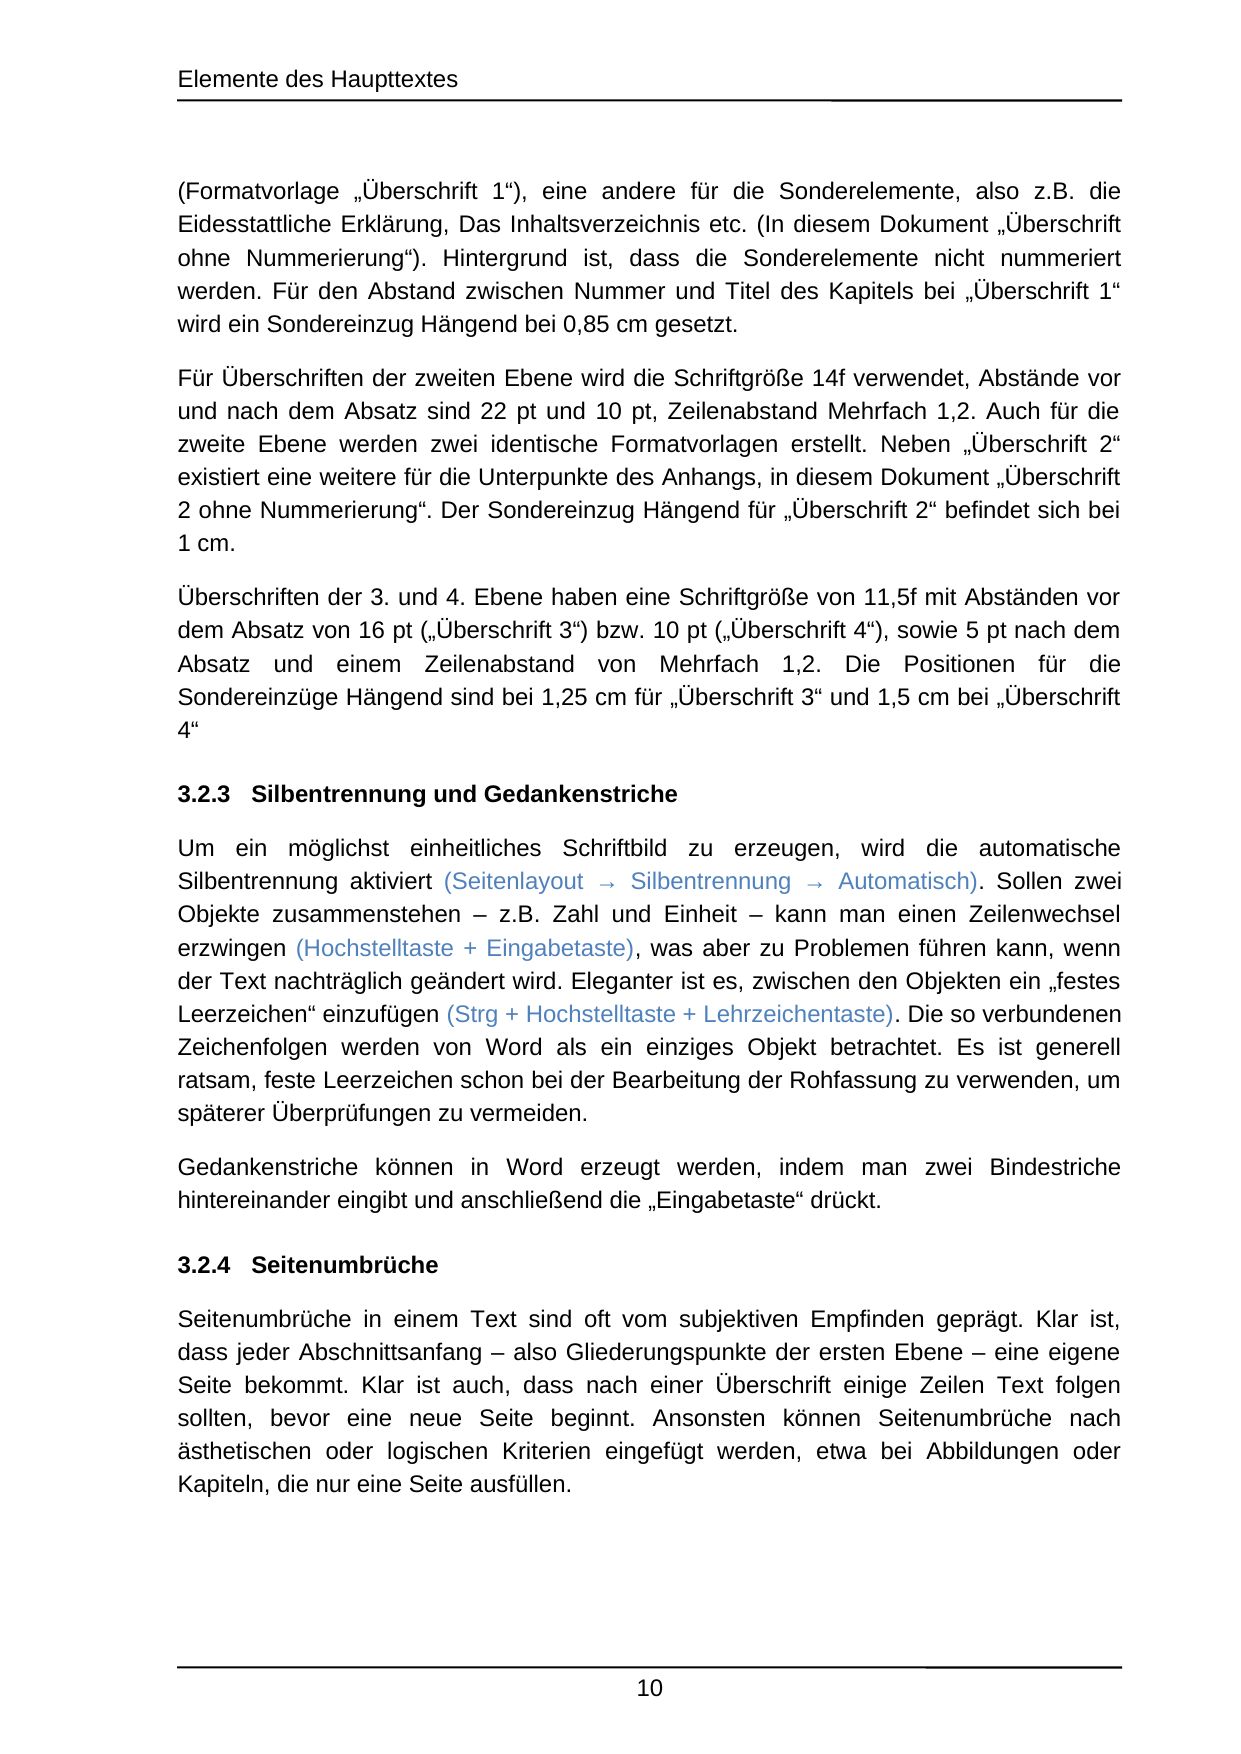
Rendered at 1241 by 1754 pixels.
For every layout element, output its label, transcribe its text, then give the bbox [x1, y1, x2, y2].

subtitle Seitenumbrüche [177, 1251, 1122, 1278]
subtitle Silbentrennung und Gedankenstriche [177, 780, 1122, 808]
text Überschriften der 3. und 4. Ebene haben eine Schriftgröße von 11,5f mit Abständen vor dem Absatz von 16 pt („Überschrift 3“) bzw. 10 pt („Überschrift 4“), sowie 5 pt nach dem Absatz und einem Zeilenabstand von Mehrfach 1,2. Die Positionen für die Sondereinzüge Hängend sind bei 1,25 cm für „Überschrift 3“ und 1,5 cm bei „Überschrift 4“ [177, 583, 1122, 743]
text Seitenumbrüche in einem Text sind oft vom subjektiven Empfinden geprägt. Klar ist, dass jeder Abschnittsanfang – also Gliederungspunkte der ersten Ebene – eine eigene Seite bekommt. Klar ist auch, dass nach einer Überschrift einige Zeilen Text folgen sollten, bevor eine neue Seite beginnt. Ansonsten können Seitenumbrüche nach ästhetischen oder logischen Kriterien eingefügt werden, etwa bei Abbildungen oder Kapiteln, die nur eine Seite ausfüllen. [177, 1304, 1122, 1498]
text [177, 177, 1122, 337]
text Um ein möglichst einheitliches Schriftbild zu erzeugen, wird die automatische Silbentrennung aktiviert (Seitenlayout → Silbentrennung → Automatisch). Sollen zwei Objekte zusammenstehen – z.B. Zahl und Einheit – kann man einen Zeilenwechsel erzwingen (Hochstelltaste + Eingabetaste), was aber zu Problemen führen kann, wenn der Text nachträglich geändert wird. Eleganter ist es, zwischen den Objekten ein „festes Leerzeichen“ einzufügen (Strg + Hochstelltaste + Lehrzeichentaste). Die so verbundenen Zeichenfolgen werden von Word als ein einziges Objekt betrachtet. Es ist generell ratsam, feste Leerzeichen schon bei der Bearbeitung der Rohfassung zu verwenden, um späterer Überprüfungen zu vermeiden. [177, 834, 1122, 1127]
text Gedankenstriche können in Word erzeugt werden, indem man zwei Bindestriche hintereinander eingibt und anschließend die „Eingabetaste“ drückt. [177, 1153, 1122, 1214]
text Für Überschriften der zweiten Ebene wird die Schriftgröße 14f verwendet, Abstände vor und nach dem Absatz sind 22 pt und 10 pt, Zeilenabstand Mehrfach 1,2. Auch für die zweite Ebene werden zwei identische Formatvorlagen erstellt. Neben „Überschrift 2“ existiert eine weitere für die Unterpunkte des Anhangs, in diesem Dokument „Überschrift 2 ohne Nummerierung“. Der Sondereinzug Hängend für „Überschrift 2“ befindet sich bei 1 cm. [177, 364, 1122, 557]
